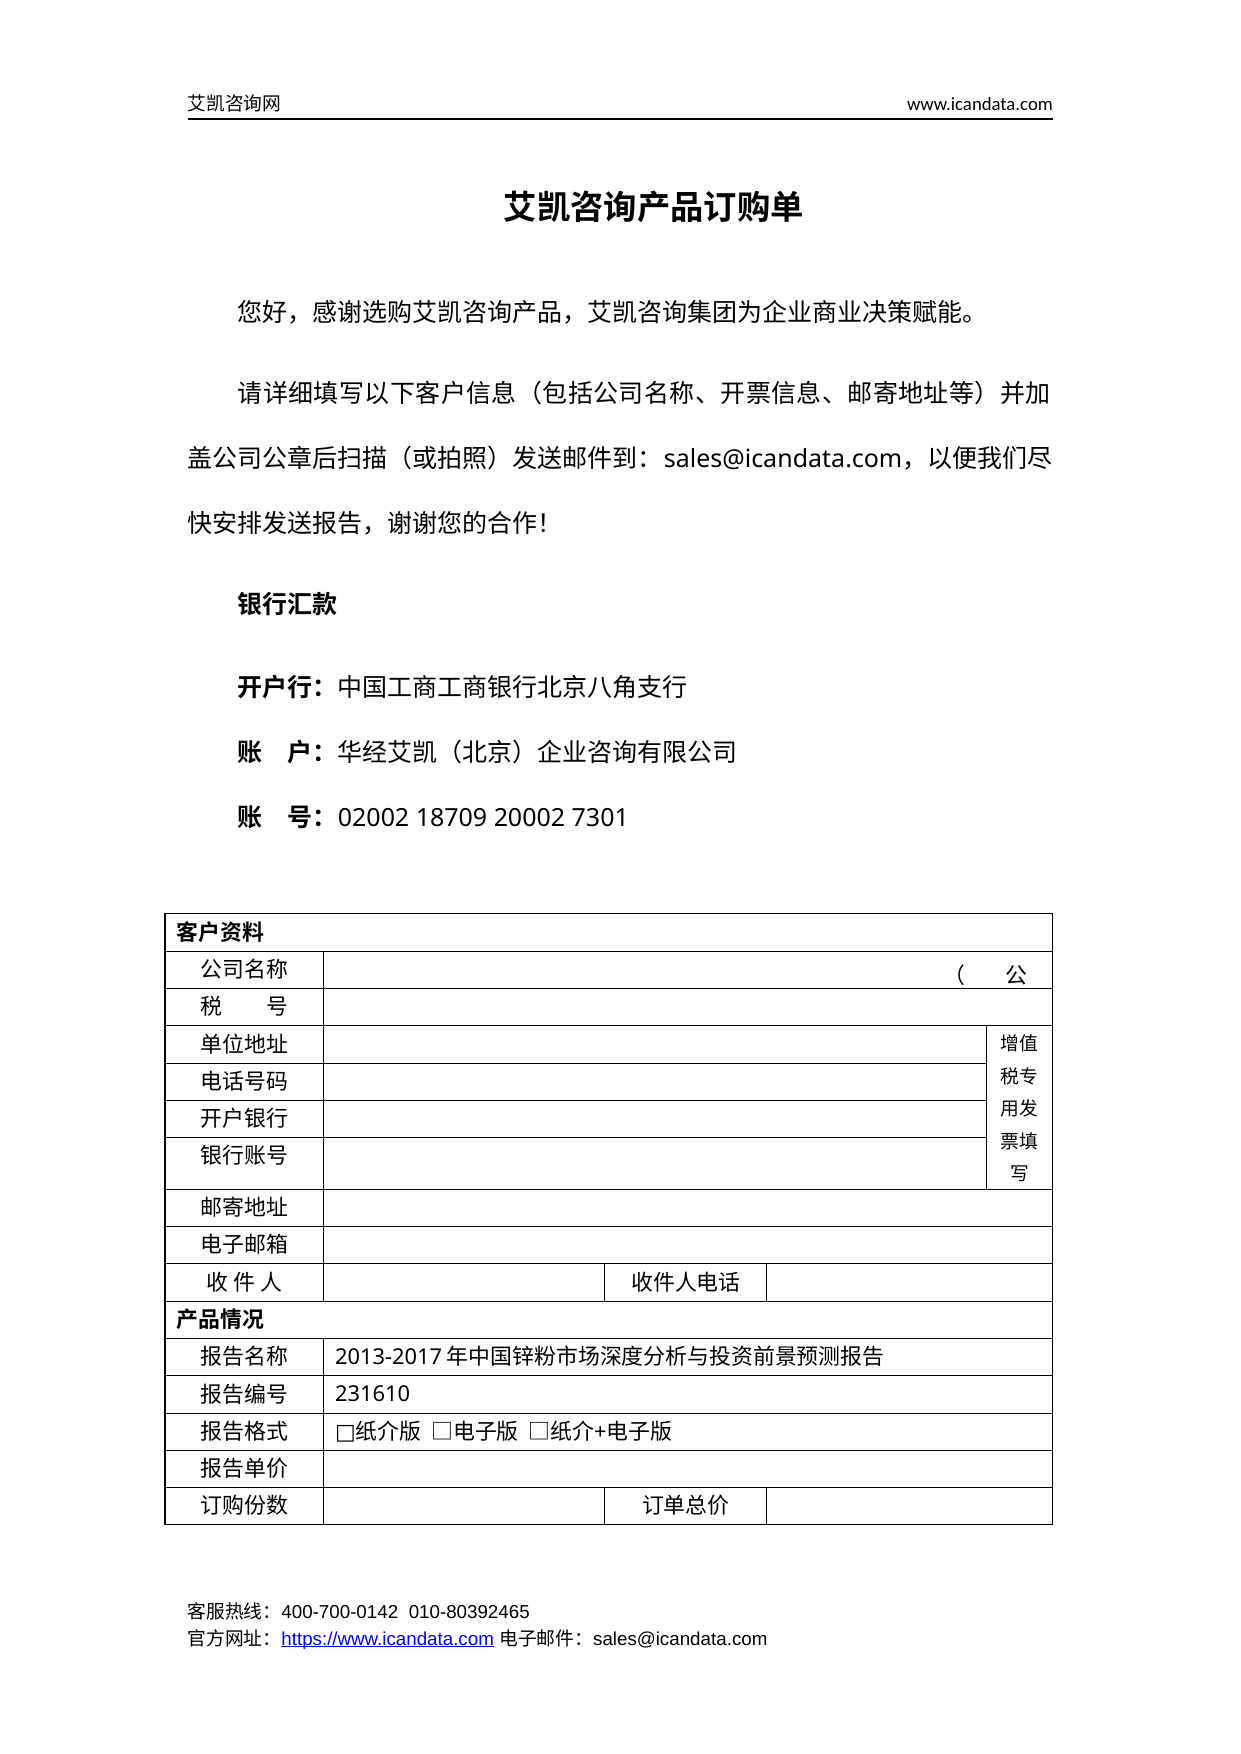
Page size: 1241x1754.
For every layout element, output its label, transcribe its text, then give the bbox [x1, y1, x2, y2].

table_cell 报告编号 [166, 1376, 323, 1412]
table_cell 银行账号 [166, 1138, 323, 1189]
table_cell [324, 1064, 986, 1100]
text 账 户：华经艾凯（北京）企业咨询有限公司 [187, 718, 1053, 783]
text 开户行：中国工商工商银行北京八角支行 [187, 653, 1053, 718]
table_cell 报告单价 [166, 1451, 323, 1487]
table_cell 产品情况 [166, 1302, 1052, 1338]
table_cell 报告格式 [166, 1414, 323, 1450]
table_cell [324, 1264, 604, 1301]
text 账 号：02002 18709 20002 7301 [187, 783, 1053, 848]
table_cell [324, 1451, 1052, 1487]
table_cell 税 号 [166, 989, 323, 1025]
table_cell [324, 1101, 986, 1137]
table_cell 231610 [324, 1376, 1052, 1412]
table_cell [324, 1138, 986, 1189]
table_cell 单位地址 [166, 1026, 323, 1062]
text 请详细填写以下客户信息（包括公司名称、开票信息、邮寄地址等）并加盖公司公章后扫描（或拍照）发送邮件到：sales@icandata.com，以便我们尽快安排发送报告，谢谢您的合作！ [187, 359, 1053, 554]
table_cell 公司名称 [166, 952, 323, 988]
table_cell [324, 952, 1052, 988]
text 艾凯咨询产品订购单 [187, 172, 1053, 237]
table_cell 电子邮箱 [166, 1227, 323, 1263]
table_cell [324, 1227, 1052, 1263]
table_cell [767, 1264, 1052, 1301]
table_cell [324, 1190, 1052, 1226]
table_cell □纸介版 □电子版 □纸介+电子版 [324, 1414, 1052, 1450]
table_cell [324, 1026, 986, 1062]
table_cell 报告名称 [166, 1339, 323, 1375]
table_cell 增值税专用发票填写 [987, 1026, 1052, 1189]
table_cell 收 件 人 [166, 1264, 323, 1301]
table_cell [324, 1488, 604, 1524]
table_cell 订单总价 [605, 1488, 766, 1524]
table_cell 邮寄地址 [166, 1190, 323, 1226]
table_header 客户资料 [166, 914, 1052, 951]
text 您好，感谢选购艾凯咨询产品，艾凯咨询集团为企业商业决策赋能。 [187, 278, 1053, 343]
table_cell 开户银行 [166, 1101, 323, 1137]
table_cell 电话号码 [166, 1064, 323, 1100]
text 银行汇款 [187, 570, 1053, 635]
table_cell 订购份数 [166, 1488, 323, 1524]
table_cell 2013-2017年中国锌粉市场深度分析与投资前景预测报告 [324, 1339, 1052, 1375]
table_cell [767, 1488, 1052, 1524]
table_cell 收件人电话 [605, 1264, 766, 1301]
table_cell [324, 989, 1052, 1025]
